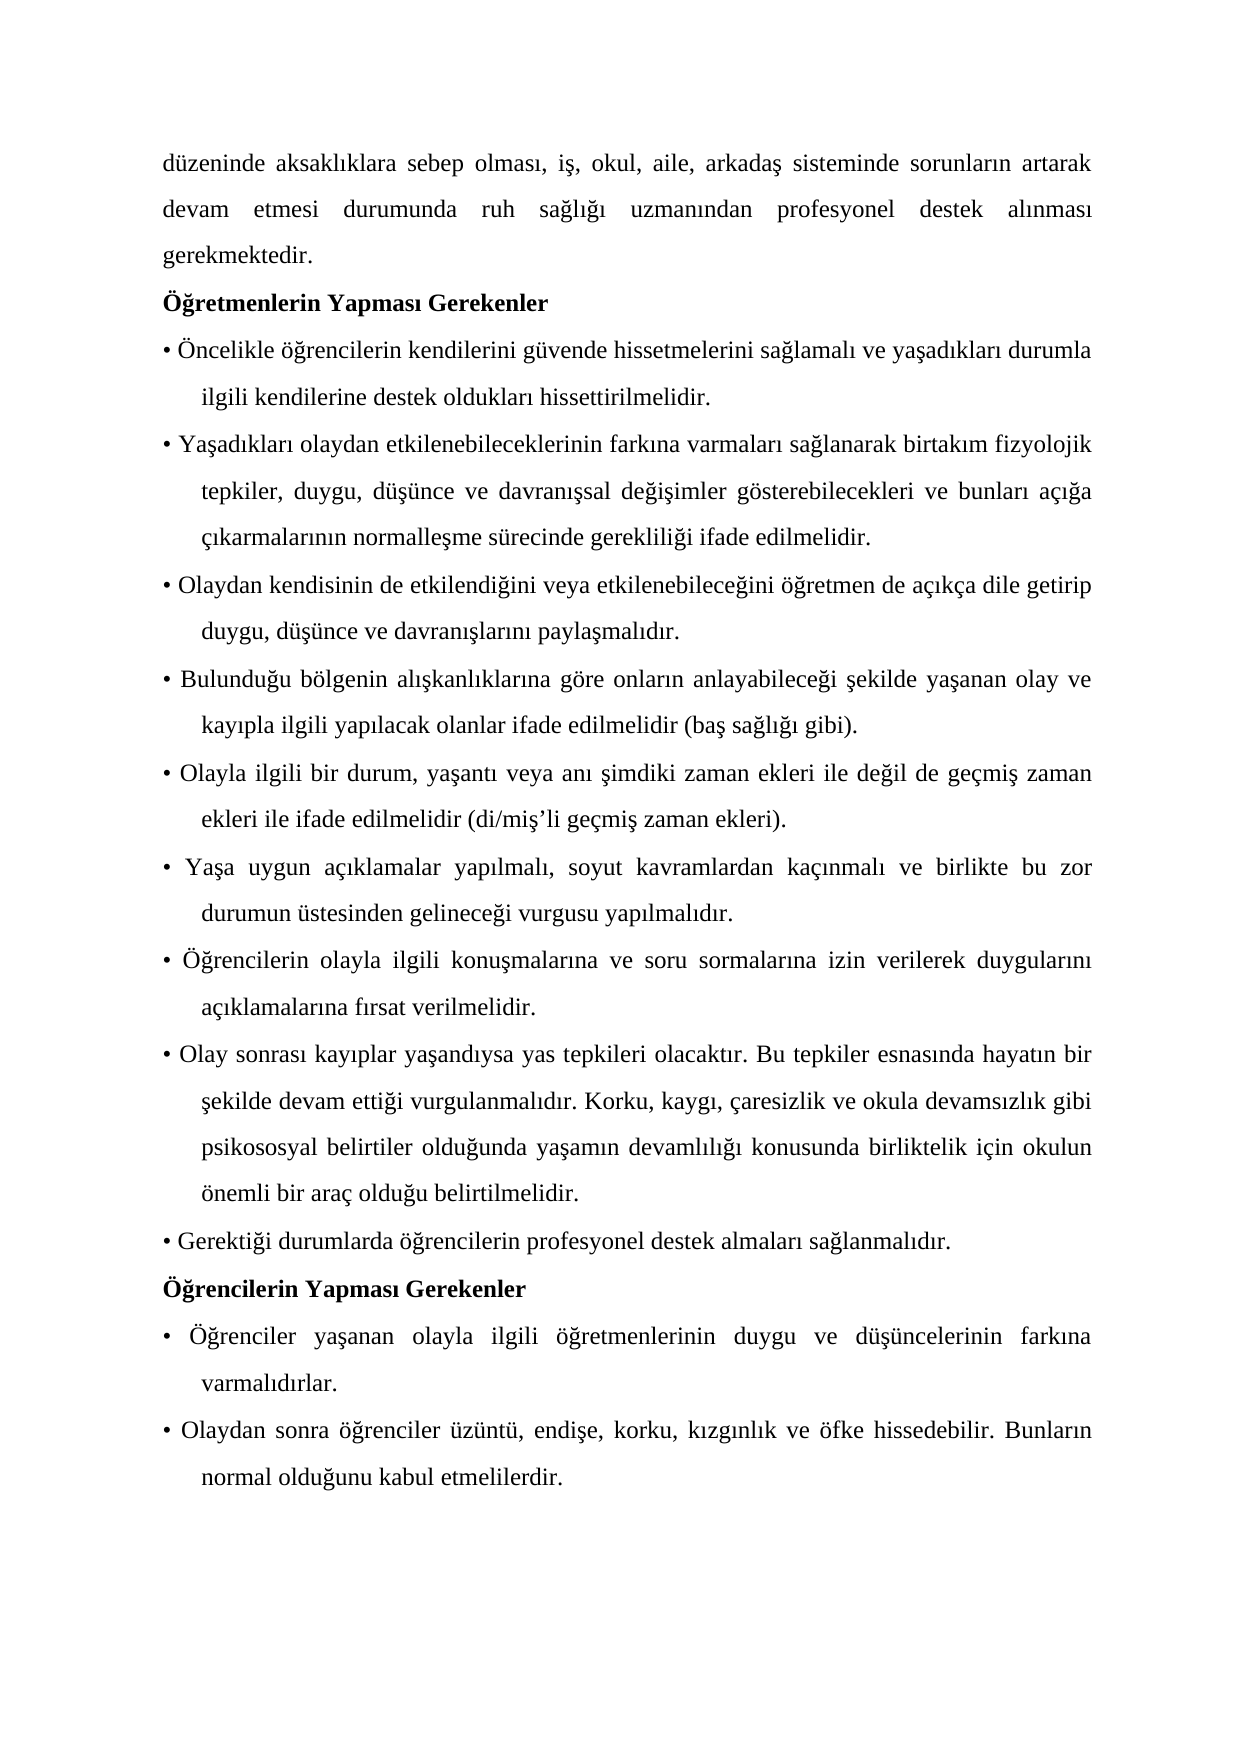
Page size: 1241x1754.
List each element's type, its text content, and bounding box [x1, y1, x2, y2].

text • Olayla ilgili bir durum, yaşantı veya anı şimdiki zaman ekleri ile değil de geçmiş zaman ekleri ile ifade edilmelidir (di/miş’li geçmiş zaman ekleri). [162, 758, 1093, 833]
text • Öğrencilerin olayla ilgili konuşmalarına ve soru sormalarına izin verilerek duygularını açıklamalarına fırsat verilmelidir. [162, 946, 1093, 1021]
text Öğretmenlerin Yapması Gerekenler [162, 288, 1093, 317]
text • Olaydan kendisinin de etkilendiğini veya etkilenebileceğini öğretmen de açıkça dile getirip duygu, düşünce ve davranışlarını paylaşmalıdır. [162, 570, 1093, 645]
text • Olay sonrası kayıplar yaşandıysa yas tepkileri olacaktır. Bu tepkiler esnasında hayatın bir şekilde devam ettiği vurgulanmalıdır. Korku, kaygı, çaresizlik ve okula devamsızlık gibi psikososyal belirtiler olduğunda yaşamın devamlılığı konusunda birliktelik için okulun önemli bir araç olduğu belirtilmelidir. [162, 1039, 1093, 1207]
text • Öğrenciler yaşanan olayla ilgili öğretmenlerinin duygu ve düşüncelerinin farkına varmalıdırlar. [162, 1321, 1093, 1396]
text • Yaşadıkları olaydan etkilenebileceklerinin farkına varmaları sağlanarak birtakım fizyolojik tepkiler, duygu, düşünce ve davranışsal değişimler gösterebilecekleri ve bunları açığa çıkarmalarının normalleşme sürecinde gerekliliği ifade edilmelidir. [162, 429, 1093, 551]
text • Olaydan sonra öğrenciler üzüntü, endişe, korku, kızgınlık ve öfke hissedebilir. Bunların normal olduğunu kabul etmelilerdir. [162, 1415, 1093, 1490]
text Öğrencilerin Yapması Gerekenler [162, 1274, 1093, 1302]
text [162, 148, 1093, 269]
text • Gerektiği durumlarda öğrencilerin profesyonel destek almaları sağlanmalıdır. [162, 1226, 1093, 1255]
text • Öncelikle öğrencilerin kendilerini güvende hissetmelerini sağlamalı ve yaşadıkları durumla ilgili kendilerine destek oldukları hissettirilmelidir. [162, 336, 1093, 411]
text • Bulunduğu bölgenin alışkanlıklarına göre onların anlayabileceği şekilde yaşanan olay ve kayıpla ilgili yapılacak olanlar ifade edilmelidir (baş sağlığı gibi). [162, 664, 1093, 739]
text • Yaşa uygun açıklamalar yapılmalı, soyut kavramlardan kaçınmalı ve birlikte bu zor durumun üstesinden gelineceği vurgusu yapılmalıdır. [162, 852, 1093, 927]
